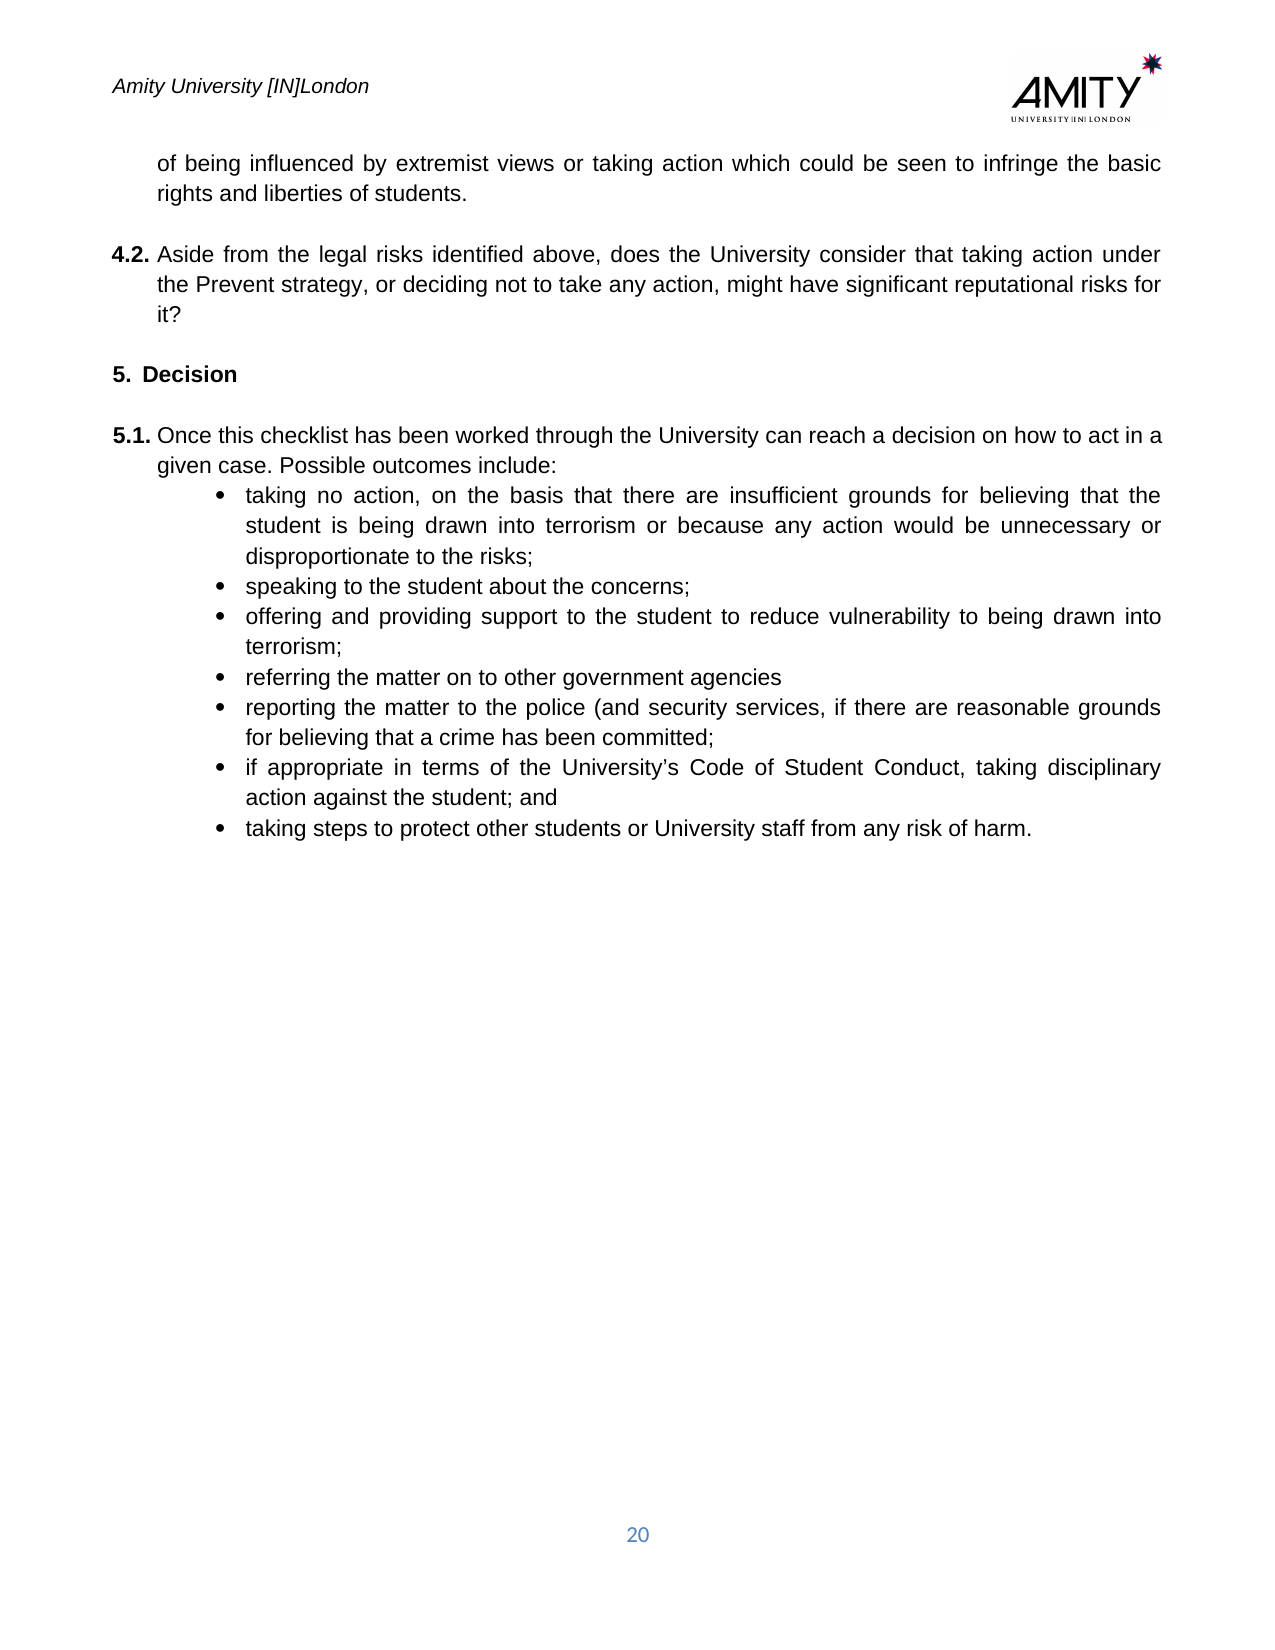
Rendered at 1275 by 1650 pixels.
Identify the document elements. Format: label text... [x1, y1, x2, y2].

list speaking to the student about the concerns; [216, 573, 1162, 599]
list offering and providing support to the student to reduce vulnerability to being drawn into terrorism; [216, 603, 1162, 660]
list reporting the matter to the police (and security services, if there are reasonable grounds for believing that a crime has been committed; [216, 694, 1162, 750]
list taking no action, on the basis that there are insufficient grounds for believing that the student is being drawn into terrorism or because any action would be unnecessary or disproportionate to the risks; [216, 482, 1162, 569]
list if appropriate in terms of the University’s Code of Student Conduct, taking disciplinary action against the student; and [216, 754, 1162, 811]
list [111, 150, 1162, 207]
list referring the matter on to other government agencies [216, 663, 1162, 690]
list Decision [112, 361, 1162, 388]
list Once this checklist has been worked through the University can reach a decision on how to act in a given case. Possible outcomes include: [113, 422, 1162, 478]
picture [1011, 53, 1163, 122]
list Aside from the legal risks identified above, does the University consider that taking action under the Prevent strategy, or deciding not to take any action, might have significant reputational risks for it? [111, 241, 1162, 327]
list taking steps to protect other students or University staff from any risk of harm. [216, 814, 1162, 841]
